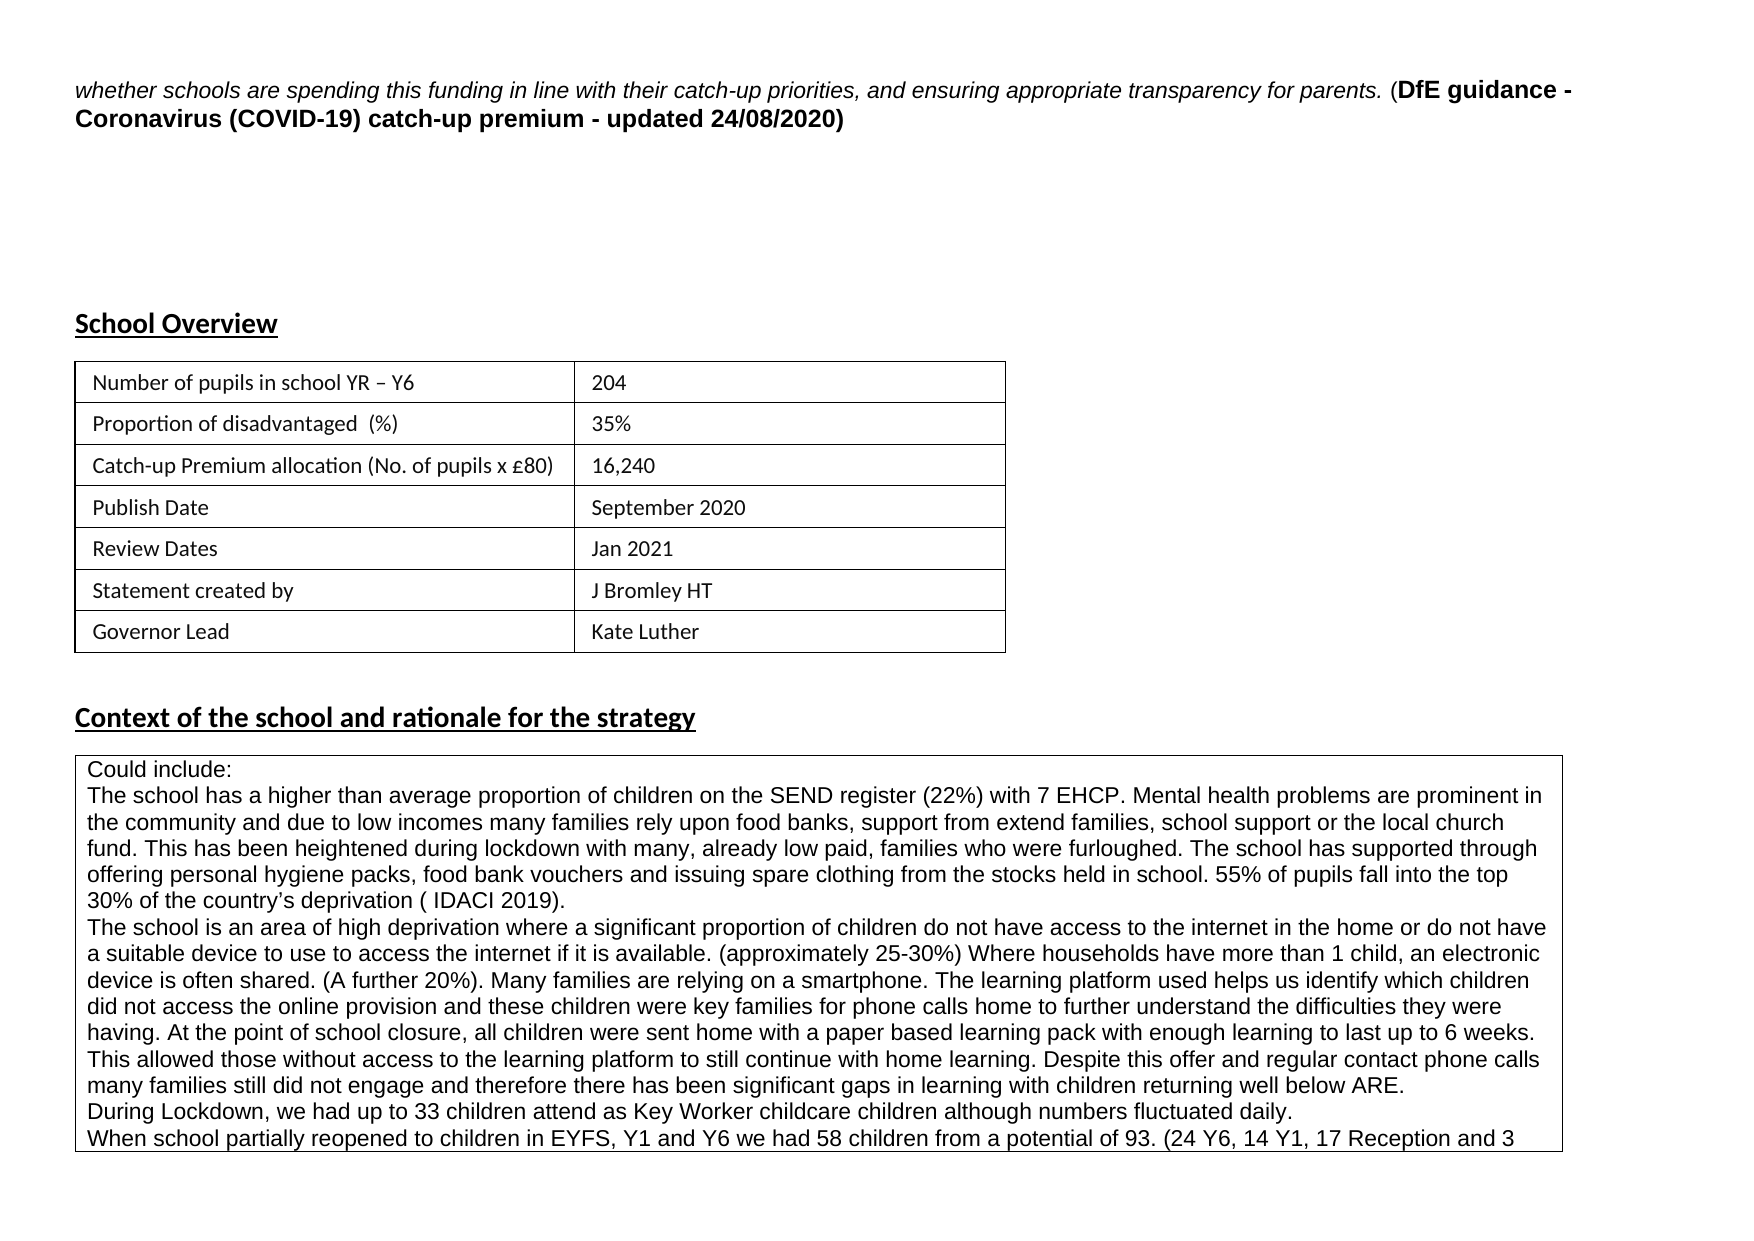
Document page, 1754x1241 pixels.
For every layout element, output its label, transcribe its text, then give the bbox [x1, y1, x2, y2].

table_cell J Bromley HT [575, 570, 1005, 610]
text Context of the school and rationale for the strategy [75, 699, 1679, 735]
table_cell 16,240 [575, 445, 1005, 485]
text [75, 75, 1679, 132]
table_cell Jan 2021 [575, 528, 1005, 568]
table_cell 35% [575, 403, 1005, 444]
table_cell Review Dates [76, 528, 574, 568]
table_cell Proportion of disadvantaged (%) [76, 403, 574, 444]
table_cell Statement created by [76, 570, 574, 610]
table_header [76, 756, 1562, 1151]
table_cell September 2020 [575, 486, 1005, 527]
table_cell Kate Luther [575, 611, 1005, 652]
table_header 204 [575, 362, 1005, 402]
table_cell Publish Date [76, 486, 574, 527]
text School Overview [75, 306, 1679, 341]
table_header Number of pupils in school YR – Y6 [76, 362, 574, 402]
table_cell Catch-up Premium allocation (No. of pupils x £80) [76, 445, 574, 485]
table_cell Governor Lead [76, 611, 574, 652]
